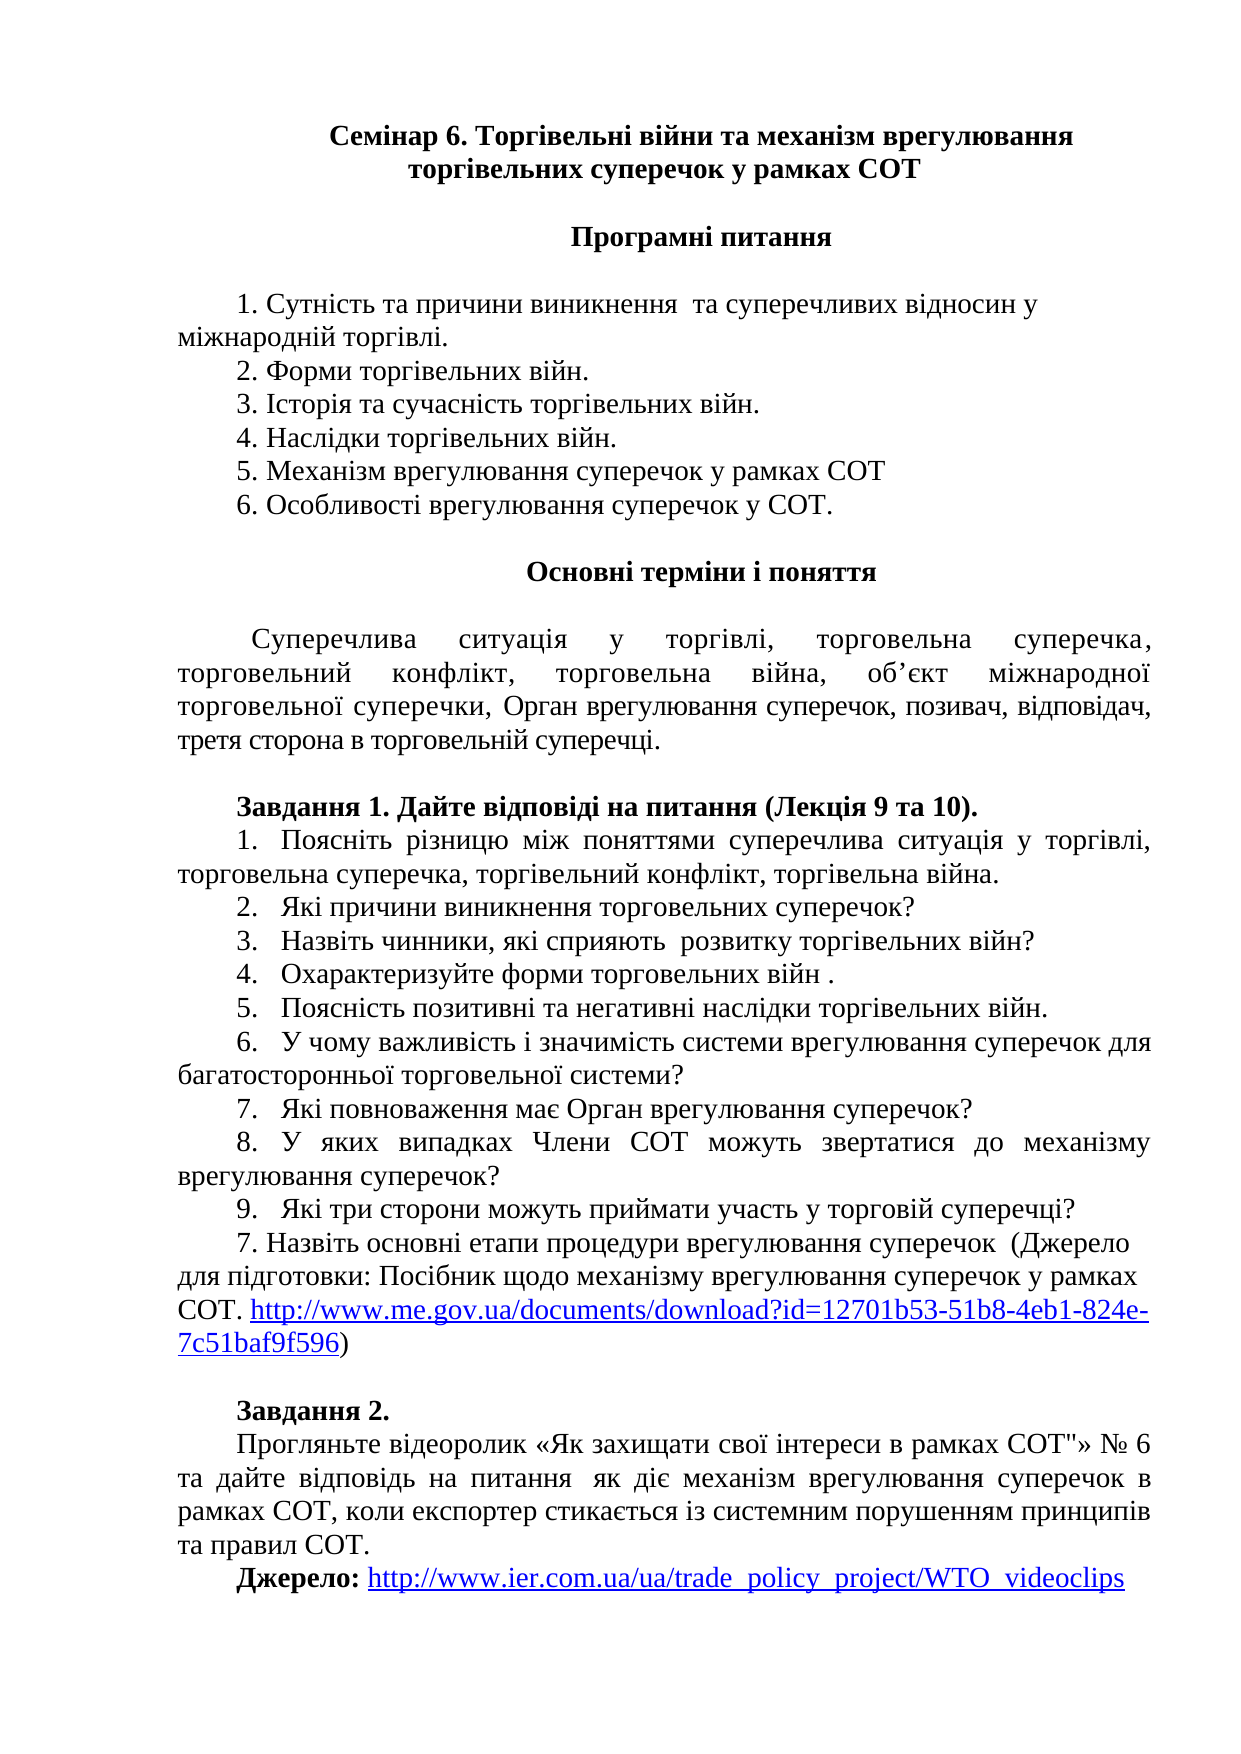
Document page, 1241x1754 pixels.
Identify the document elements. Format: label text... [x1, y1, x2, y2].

list Основні терміни і поняття [177, 554, 1152, 588]
list У яких випадках Члени СОТ можуть звертатися до механізму врегулювання суперечок? [177, 1124, 1152, 1191]
list Форми торгівельних війн. [177, 353, 1152, 386]
list Які три сторони можуть приймати участь у торговій суперечці? [177, 1191, 1152, 1225]
text Завдання 1. Дайте відповіді на питання (Лекція 9 та 10). [177, 789, 1152, 822]
list Поясніть різницю між поняттями суперечлива ситуація у торгівлі, торговельна суперечка, торгівельний конфлікт, торгівельна війна. [177, 822, 1152, 889]
text Прогляньте відеоролик «Як захищати свої інтереси в рамках СОТ"» № 6 та дайте відповідь на питання як діє механізм врегулювання суперечок в рамках СОТ, коли експортер стикається із системним порушенням принципів та правил СОТ. [177, 1426, 1152, 1560]
list У чому важливість і значимість системи врегулювання суперечок для багатосторонньої торговельної системи? [177, 1024, 1152, 1091]
list Поясність позитивні та негативні наслідки торгівельних війн. [177, 990, 1152, 1024]
text Семінар 6. Торгівельні війни та механізм врегулювання торгівельних суперечок у рамках СОТ [177, 118, 1152, 185]
list Особливості врегулювання суперечок у СОТ. [177, 487, 1152, 521]
list Які причини виникнення торговельних суперечок? [177, 889, 1152, 923]
list Сутність та причини виникнення та суперечливих відносин у міжнародній торгівлі. [177, 286, 1152, 353]
list Назвіть основні етапи процедури врегулювання суперечок (Джерело для підготовки: Посібник щодо механізму врегулювання суперечок у рамках СОТ. http://www.me.gov.ua/documents/download?id=12701b53-51b8-4eb1-824e-7c51baf9f596) [177, 1225, 1152, 1359]
list Охарактеризуйте форми торговельних війн . [177, 957, 1152, 990]
list Історія та сучасність торгівельних війн. [177, 386, 1152, 420]
list Які повноваження має Орган врегулювання суперечок? [177, 1091, 1152, 1124]
text Суперечлива ситуація у торгівлі, торговельна суперечка, торговельний конфлікт, торговельна війна, об’єкт міжнародної торговельної суперечки, Орган врегулювання суперечок, позивач, відповідач, третя сторона в торговельній суперечці. [177, 621, 1152, 755]
text Завдання 2. [177, 1393, 1152, 1426]
list Назвіть чинники, які сприяють розвитку торгівельних війн? [177, 923, 1152, 957]
text Програмні питання [177, 219, 1152, 252]
text Джерело: http://www.ier.com.ua/ua/trade_policy_project/WTO_videoclips [177, 1560, 1152, 1594]
list Механізм врегулювання суперечок у рамках СОТ [177, 453, 1152, 487]
list Наслідки торгівельних війн. [177, 420, 1152, 453]
